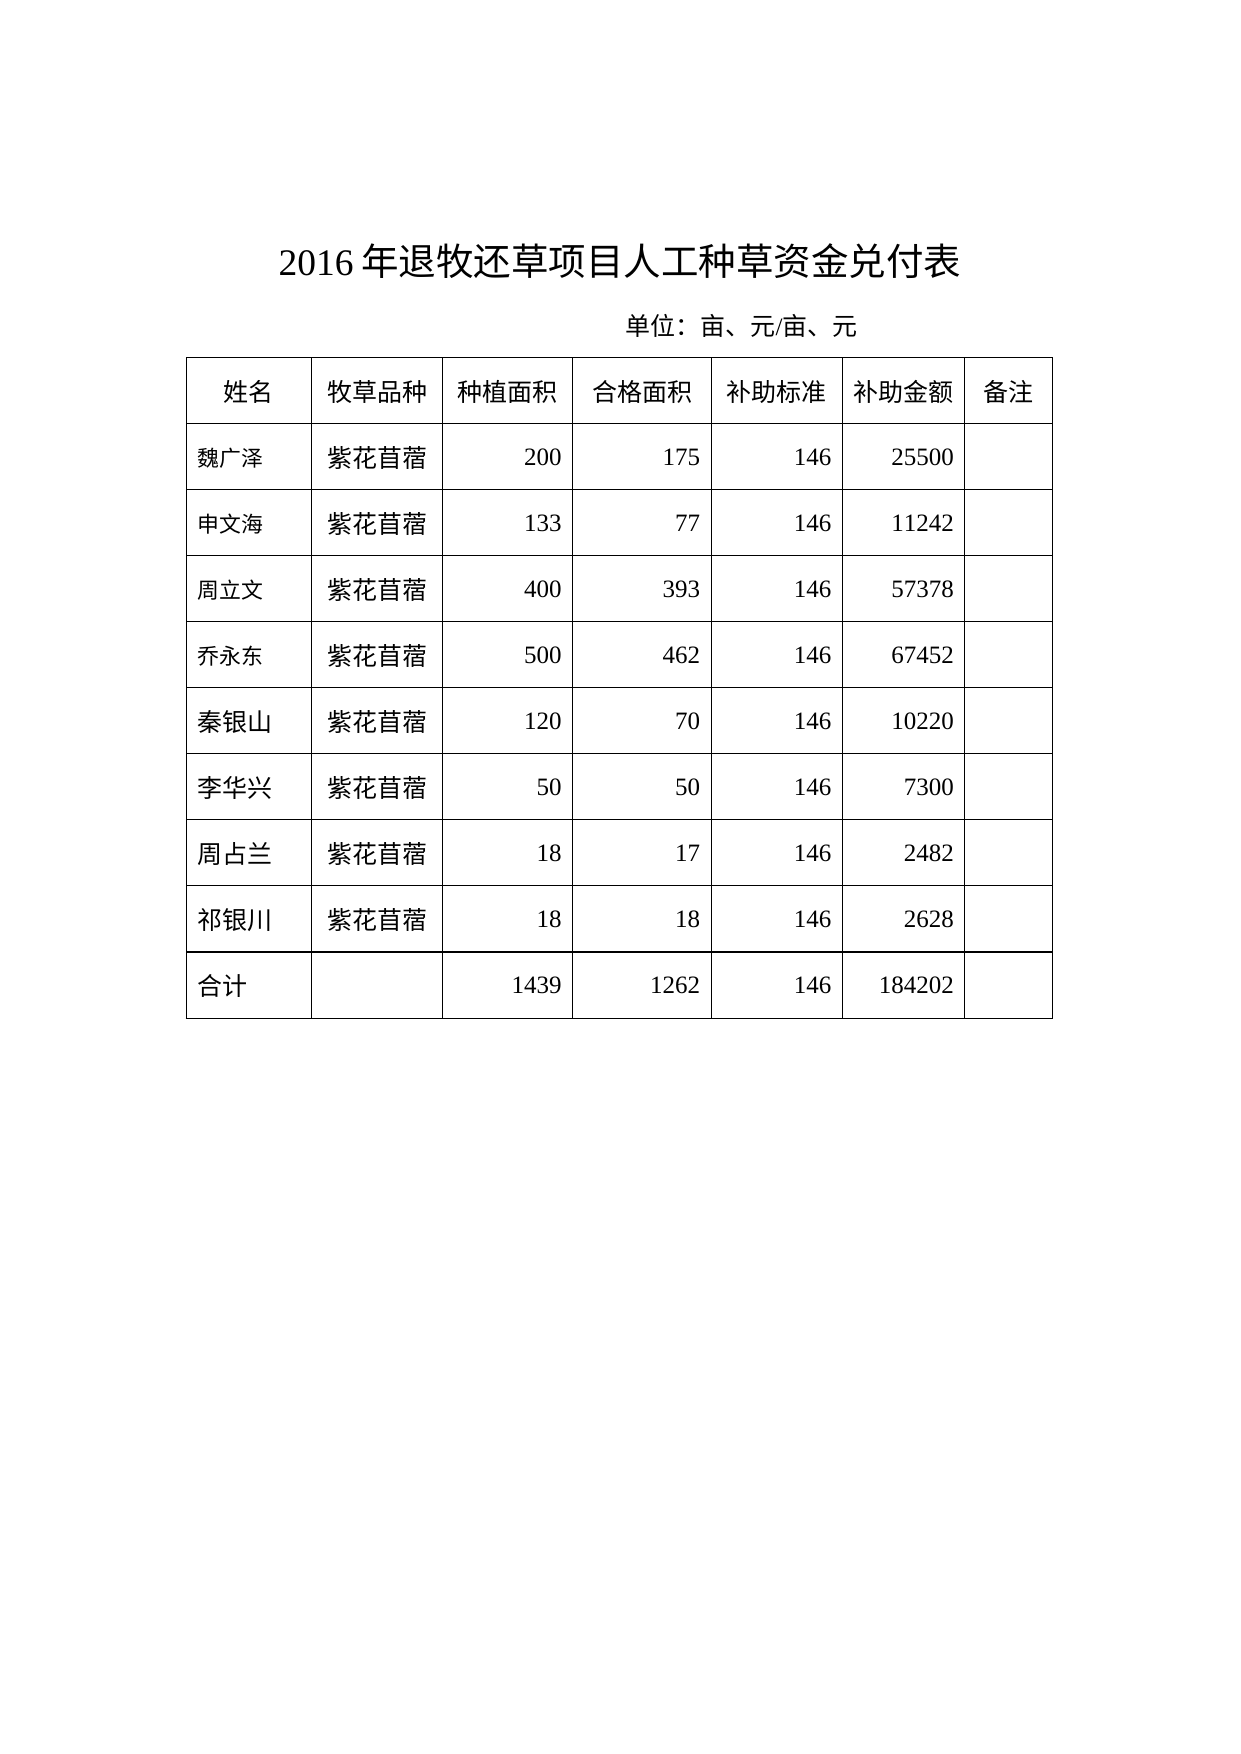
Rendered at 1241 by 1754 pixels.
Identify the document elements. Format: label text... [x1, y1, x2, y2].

table_cell 合格面积 [573, 358, 711, 423]
table_cell 紫花苜蓿 [312, 754, 442, 819]
table_cell 50 [573, 754, 711, 819]
table_cell [312, 953, 442, 1017]
table_cell 17 [573, 820, 711, 885]
table_cell 11242 [843, 490, 964, 555]
table_cell 补助标准 [712, 358, 842, 423]
table_cell 184202 [843, 953, 964, 1017]
table_cell [965, 556, 1052, 621]
table_cell [965, 688, 1052, 753]
table_cell 146 [712, 556, 842, 621]
table_cell 25500 [843, 424, 964, 489]
table_cell 李华兴 [187, 754, 311, 819]
table_cell 紫花苜蓿 [312, 688, 442, 753]
table_cell 462 [573, 622, 711, 687]
table_cell 133 [443, 490, 572, 555]
table_cell 146 [712, 886, 842, 951]
table_cell 146 [712, 688, 842, 753]
table_cell 魏广泽 [187, 424, 311, 489]
table_cell 祁银川 [187, 886, 311, 951]
table_cell 紫花苜蓿 [312, 820, 442, 885]
table_cell 合计 [187, 953, 311, 1017]
table_cell 单位：亩、元/亩、元 [186, 292, 1053, 357]
table_cell 紫花苜蓿 [312, 490, 442, 555]
table_cell 1262 [573, 953, 711, 1017]
table_cell 50 [443, 754, 572, 819]
table_cell 120 [443, 688, 572, 753]
table_cell [965, 622, 1052, 687]
table_cell 牧草品种 [312, 358, 442, 423]
table_cell 2482 [843, 820, 964, 885]
table_cell 400 [443, 556, 572, 621]
table_cell 146 [712, 424, 842, 489]
table_cell 70 [573, 688, 711, 753]
table_cell 146 [712, 622, 842, 687]
table_cell 乔永东 [187, 622, 311, 687]
table_cell [965, 490, 1052, 555]
table_cell 393 [573, 556, 711, 621]
table_cell 补助金额 [843, 358, 964, 423]
table_cell 申文海 [187, 490, 311, 555]
table_cell [965, 886, 1052, 951]
table_cell 紫花苜蓿 [312, 556, 442, 621]
table_cell 7300 [843, 754, 964, 819]
table_cell [965, 754, 1052, 819]
table_cell 500 [443, 622, 572, 687]
table_header 2016年退牧还草项目人工种草资金兑付表 [186, 227, 1053, 292]
table_cell 2628 [843, 886, 964, 951]
table_cell 175 [573, 424, 711, 489]
table_cell [965, 820, 1052, 885]
table_cell 146 [712, 490, 842, 555]
table_cell [965, 424, 1052, 489]
table_cell [965, 953, 1052, 1017]
table_cell 周立文 [187, 556, 311, 621]
table_cell 紫花苜蓿 [312, 622, 442, 687]
table_cell 10220 [843, 688, 964, 753]
table_cell 姓名 [187, 358, 311, 423]
table_cell 200 [443, 424, 572, 489]
table_cell 18 [443, 820, 572, 885]
table_cell 种植面积 [443, 358, 572, 423]
table_cell 1439 [443, 953, 572, 1017]
table_cell 秦银山 [187, 688, 311, 753]
table_cell 18 [573, 886, 711, 951]
table_cell 备注 [965, 358, 1052, 423]
table_cell 紫花苜蓿 [312, 886, 442, 951]
table_cell 紫花苜蓿 [312, 424, 442, 489]
table_cell 77 [573, 490, 711, 555]
table_cell 146 [712, 953, 842, 1017]
table_cell 146 [712, 754, 842, 819]
table_cell 67452 [843, 622, 964, 687]
table_cell 18 [443, 886, 572, 951]
table_cell 57378 [843, 556, 964, 621]
table_cell 146 [712, 820, 842, 885]
table_cell 周占兰 [187, 820, 311, 885]
